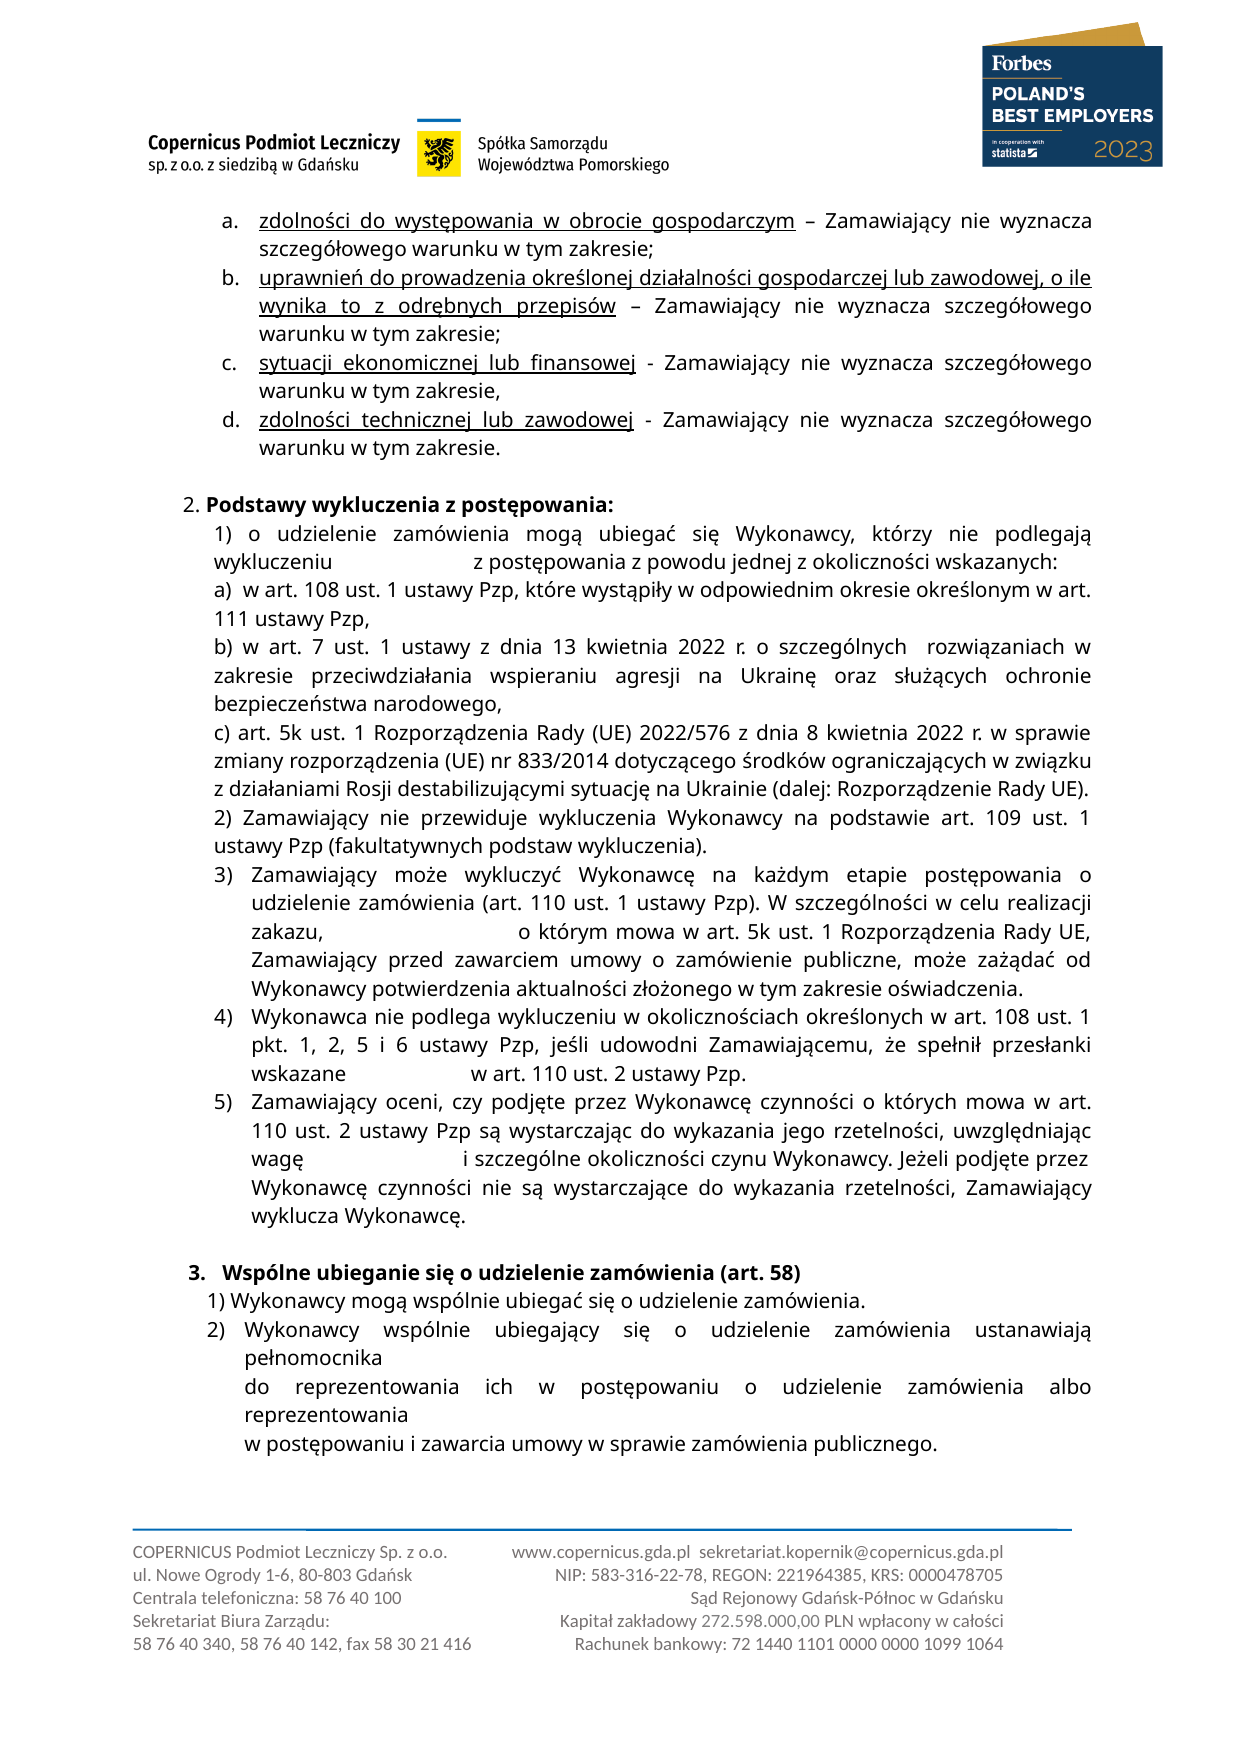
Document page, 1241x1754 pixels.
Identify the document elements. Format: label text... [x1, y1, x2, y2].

list sytuacji ekonomicznej lub finansowej - Zamawiający nie wyznacza szczegółowego warunku w tym zakresie, [221, 348, 1093, 405]
text 2) Zamawiający nie przewiduje wykluczenia Wykonawcy na podstawie art. 109 ust. 1 ustawy Pzp (fakultatywnych podstaw wykluczenia). [213, 803, 1093, 860]
list uprawnień do prowadzenia określonej działalności gospodarczej lub zawodowej, o ile wynika to z odrębnych przepisów – Zamawiający nie wyznacza szczegółowego warunku w tym zakresie; [221, 263, 1093, 348]
list zdolności do występowania w obrocie gospodarczym – Zamawiający nie wyznacza szczegółowego warunku w tym zakresie; [221, 206, 1093, 263]
text a) w art. 108 ust. 1 ustawy Pzp, które wystąpiły w odpowiednim okresie określonym w art. 111 ustawy Pzp, [213, 576, 1093, 632]
list zdolności technicznej lub zawodowej - Zamawiający nie wyznacza szczegółowego warunku w tym zakresie. [222, 405, 1093, 462]
picture [982, 22, 1163, 167]
list Zamawiający może wykluczyć Wykonawcę na każdym etapie postępowania o udzielenie zamówienia (art. 110 ust. 1 ustawy Pzp). W szczególności w celu realizacji zakazu, o którym mowa w art. 5k ust. 1 Rozporządzenia Rady UE, Zamawiający przed zawarciem umowy o zamówienie publiczne, może zażądać od Wykonawcy potwierdzenia aktualności złożonego w tym zakresie oświadczenia. [214, 860, 1093, 1002]
text 1) Wykonawcy mogą wspólnie ubiegać się o udzielenie zamówienia. [207, 1286, 1093, 1315]
text 3. Wspólne ubieganie się o udzielenie zamówienia (art. 58) [177, 1258, 1093, 1286]
list Zamawiający oceni, czy podjęte przez Wykonawcę czynności o których mowa w art. 110 ust. 2 ustawy Pzp są wystarczając do wykazania jego rzetelności, uwzględniając wagę i szczególne okoliczności czynu Wykonawcy. Jeżeli podjęte przez Wykonawcę czynności nie są wystarczające do wykazania rzetelności, Zamawiający wyklucza Wykonawcę. [213, 1087, 1093, 1229]
list Wykonawcy wspólnie ubiegający się o udzielenie zamówienia ustanawiają pełnomocnika do reprezentowania ich w postępowaniu o udzielenie zamówienia albo reprezentowania w postępowaniu i zawarcia umowy w sprawie zamówienia publicznego. [207, 1315, 1093, 1457]
text c) art. 5k ust. 1 Rozporządzenia Rady (UE) 2022/576 z dnia 8 kwietnia 2022 r. w sprawie zmiany rozporządzenia (UE) nr 833/2014 dotyczącego środków ograniczających w związku z działaniami Rosji destabilizującymi sytuację na Ukrainie (dalej: Rozporządzenie Rady UE). [213, 718, 1093, 803]
text b) w art. 7 ust. 1 ustawy z dnia 13 kwietnia 2022 r. o szczególnych rozwiązaniach w zakresie przeciwdziałania wspieraniu agresji na Ukrainę oraz służących ochronie bezpieczeństwa narodowego, [213, 632, 1093, 718]
list Wykonawca nie podlega wykluczeniu w okolicznościach określonych w art. 108 ust. 1 pkt. 1, 2, 5 i 6 ustawy Pzp, jeśli udowodni Zamawiającemu, że spełnił przesłanki wskazane w art. 110 ust. 2 ustawy Pzp. [214, 1002, 1093, 1087]
text 1) o udzielenie zamówienia mogą ubiegać się Wykonawcy, którzy nie podlegają wykluczeniu z postępowania z powodu jednej z okoliczności wskazanych: [213, 519, 1093, 576]
text 2. Podstawy wykluczenia z postępowania: [177, 490, 1093, 519]
picture [147, 118, 672, 178]
